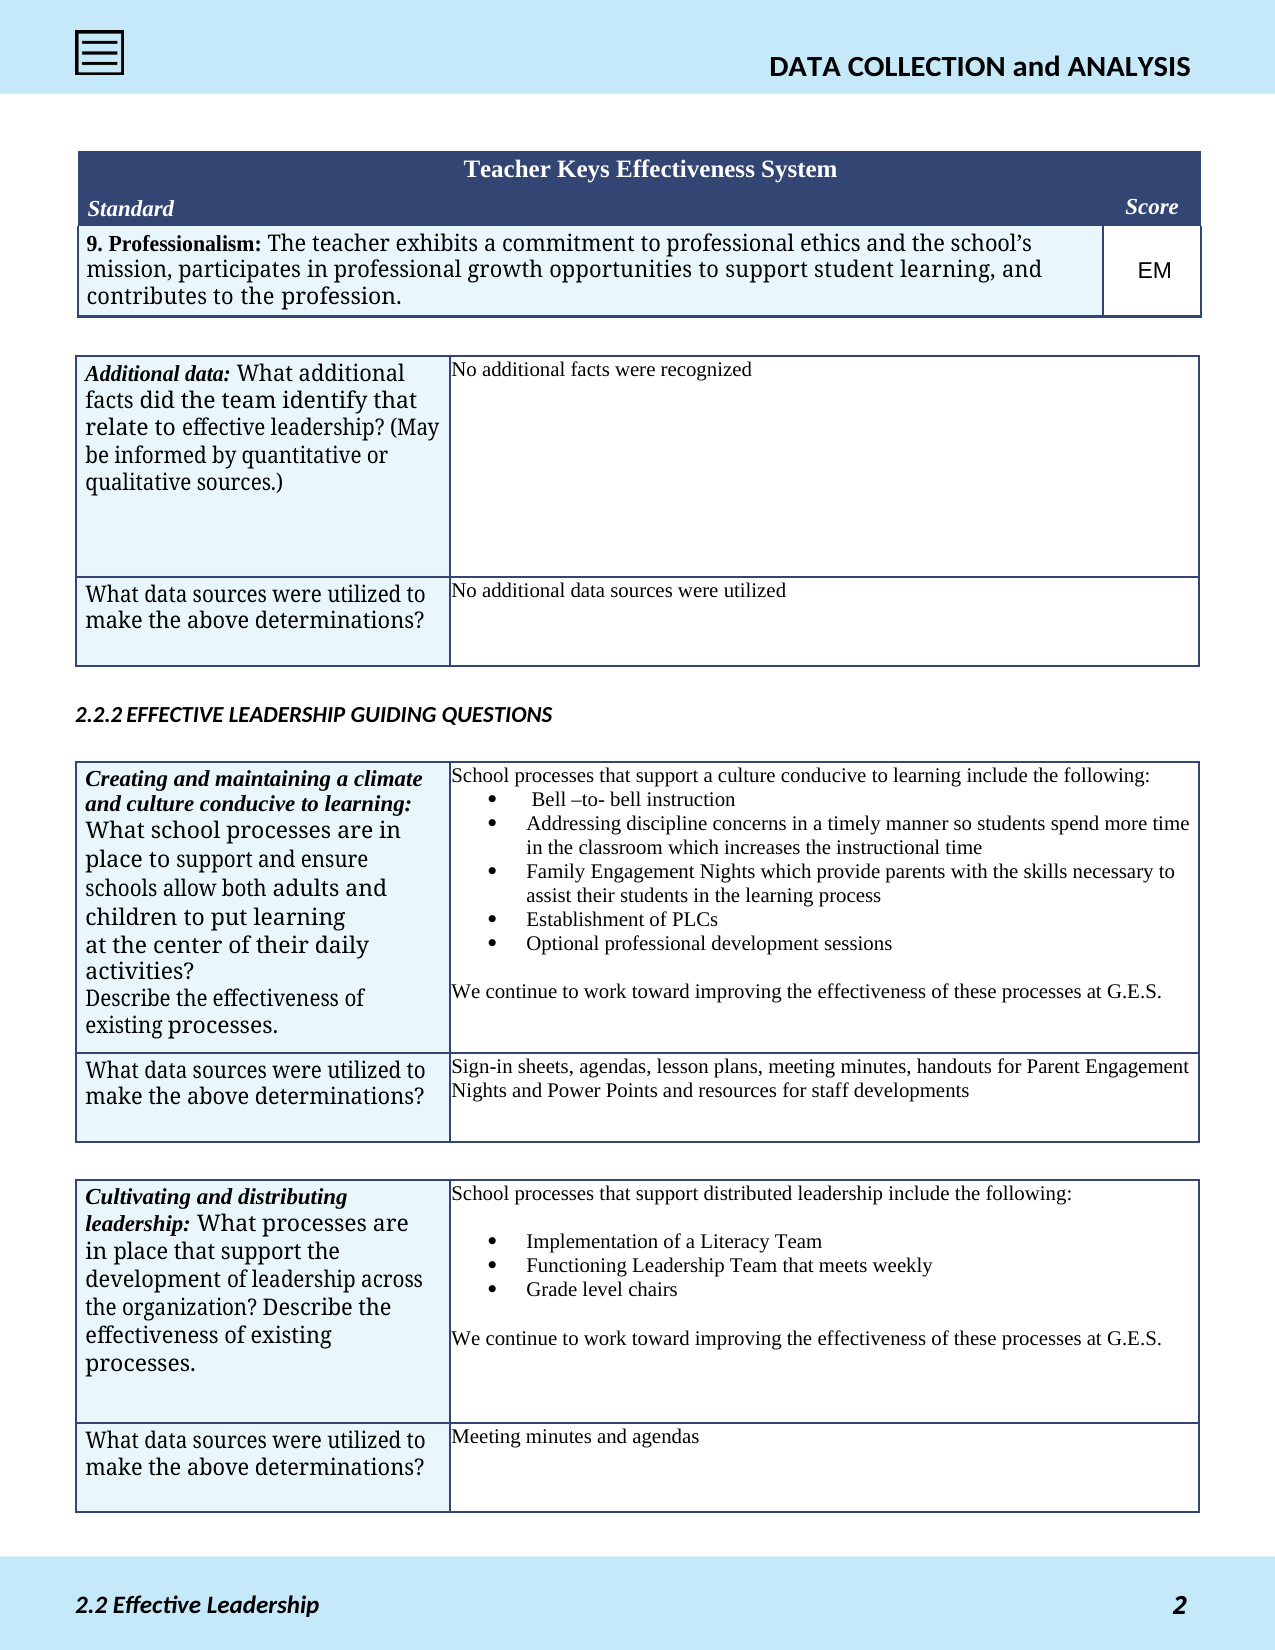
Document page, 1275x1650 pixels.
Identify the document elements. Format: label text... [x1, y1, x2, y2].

table_header No additional facts were recognized [451, 357, 1198, 576]
table_header [1103, 151, 1201, 188]
table_cell Meeting minutes and agendas [451, 1424, 1198, 1511]
table_cell Standard [78, 188, 1103, 226]
table_cell EM [1104, 226, 1200, 315]
table_cell 9. Professionalism: The teacher exhibits a commitment to professional ethics and the school’s mission, participates in professional growth opportunities to support student learning, and contributes to the profession. [79, 226, 1102, 315]
table_cell Score [1103, 188, 1201, 226]
table_header School processes that support distributed leadership include the following: Implementation of a Literacy Team Functioning Leadership Team that meets weekly Grade level chairs We continue to work toward improving the effectiveness of these processes at G.E.S. [451, 1181, 1198, 1422]
table_header Additional data: What additional facts did the team identify that relate to effective leadership? (May be informed by quantitative or qualitative sources.) [77, 357, 449, 576]
table_header School processes that support a culture conducive to learning include the following: Bell –to- bell instruction Addressing discipline concerns in a timely manner so students spend more time in the classroom which increases the instructional time Family Engagement Nights which provide parents with the skills necessary to assist their students in the learning process Establishment of PLCs Optional professional development sessions We continue to work toward improving the effectiveness of these processes at G.E.S. [451, 763, 1198, 1052]
table_cell What data sources were utilized to make the above determinations? [77, 578, 449, 665]
table_header Creating and maintaining a climate and culture conducive to learning: What school processes are in place to support and ensure schools allow both adults and children to put learning at the center of their daily activities? Describe the effectiveness of existing processes. [77, 763, 449, 1052]
list EFFECTIVE LEADERSHIP GUIDING QUESTIONS [75, 701, 1275, 729]
table_cell What data sources were utilized to make the above determinations? [77, 1424, 449, 1511]
table_cell Sign-in sheets, agendas, lesson plans, meeting minutes, handouts for Parent Engagement Nights and Power Points and resources for staff developments [451, 1054, 1198, 1141]
table_header Cultivating and distributing leadership: What processes are in place that support the development of leadership across the organization? Describe the effectiveness of existing processes. [77, 1181, 449, 1422]
text DATA COLLECTION and ANALYSIS [769, 48, 1275, 84]
table_cell No additional data sources were utilized [451, 578, 1198, 665]
table_header Teacher Keys Effectiveness System [78, 151, 1103, 188]
table_cell What data sources were utilized to make the above determinations? [77, 1054, 449, 1141]
picture [75, 30, 124, 75]
